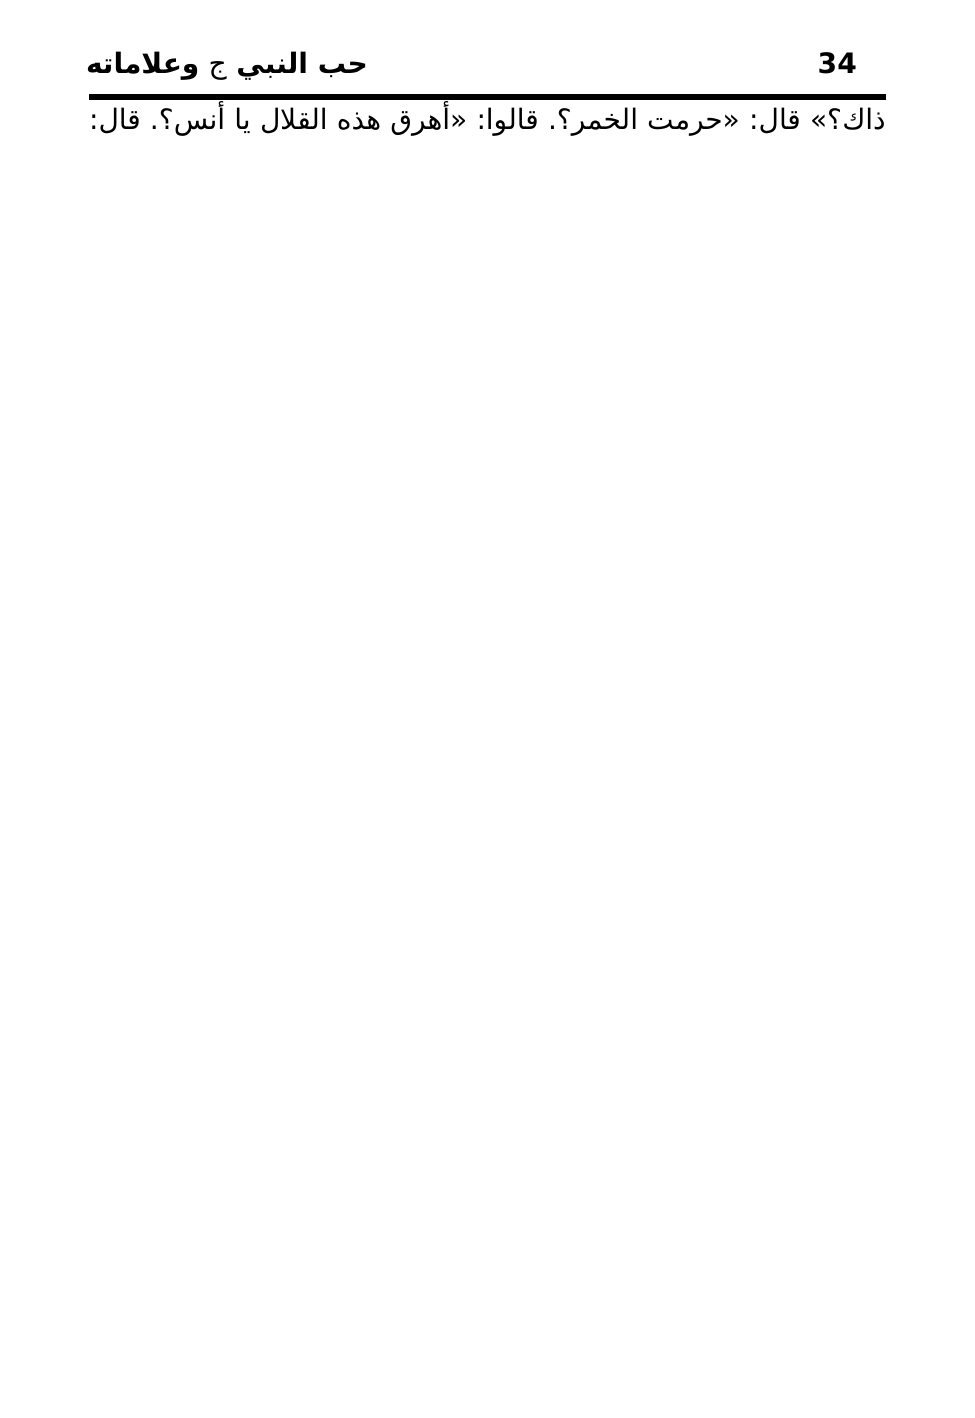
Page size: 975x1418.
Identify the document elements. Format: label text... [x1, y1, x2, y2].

text وتم هذا كله من غير قيل وقال، وتردد واستفسار، فقد روى الإمام البخاري عن أنس بن مالك س قال: «فإني لقائم أسقي أبا طلحة هو فلانًا وفلانًا إذ جاء رجل فقال: «وهل بلغكم الخبر؟». فقالوا: «وما ذاك؟» قال: «حرمت الخمر؟. قالوا: «أهرق هذه القلال يا أنس؟. قال: «فيما سألوا عنها ولا راجعوها بعد خير الرجل»(). [89, 106, 886, 136]
